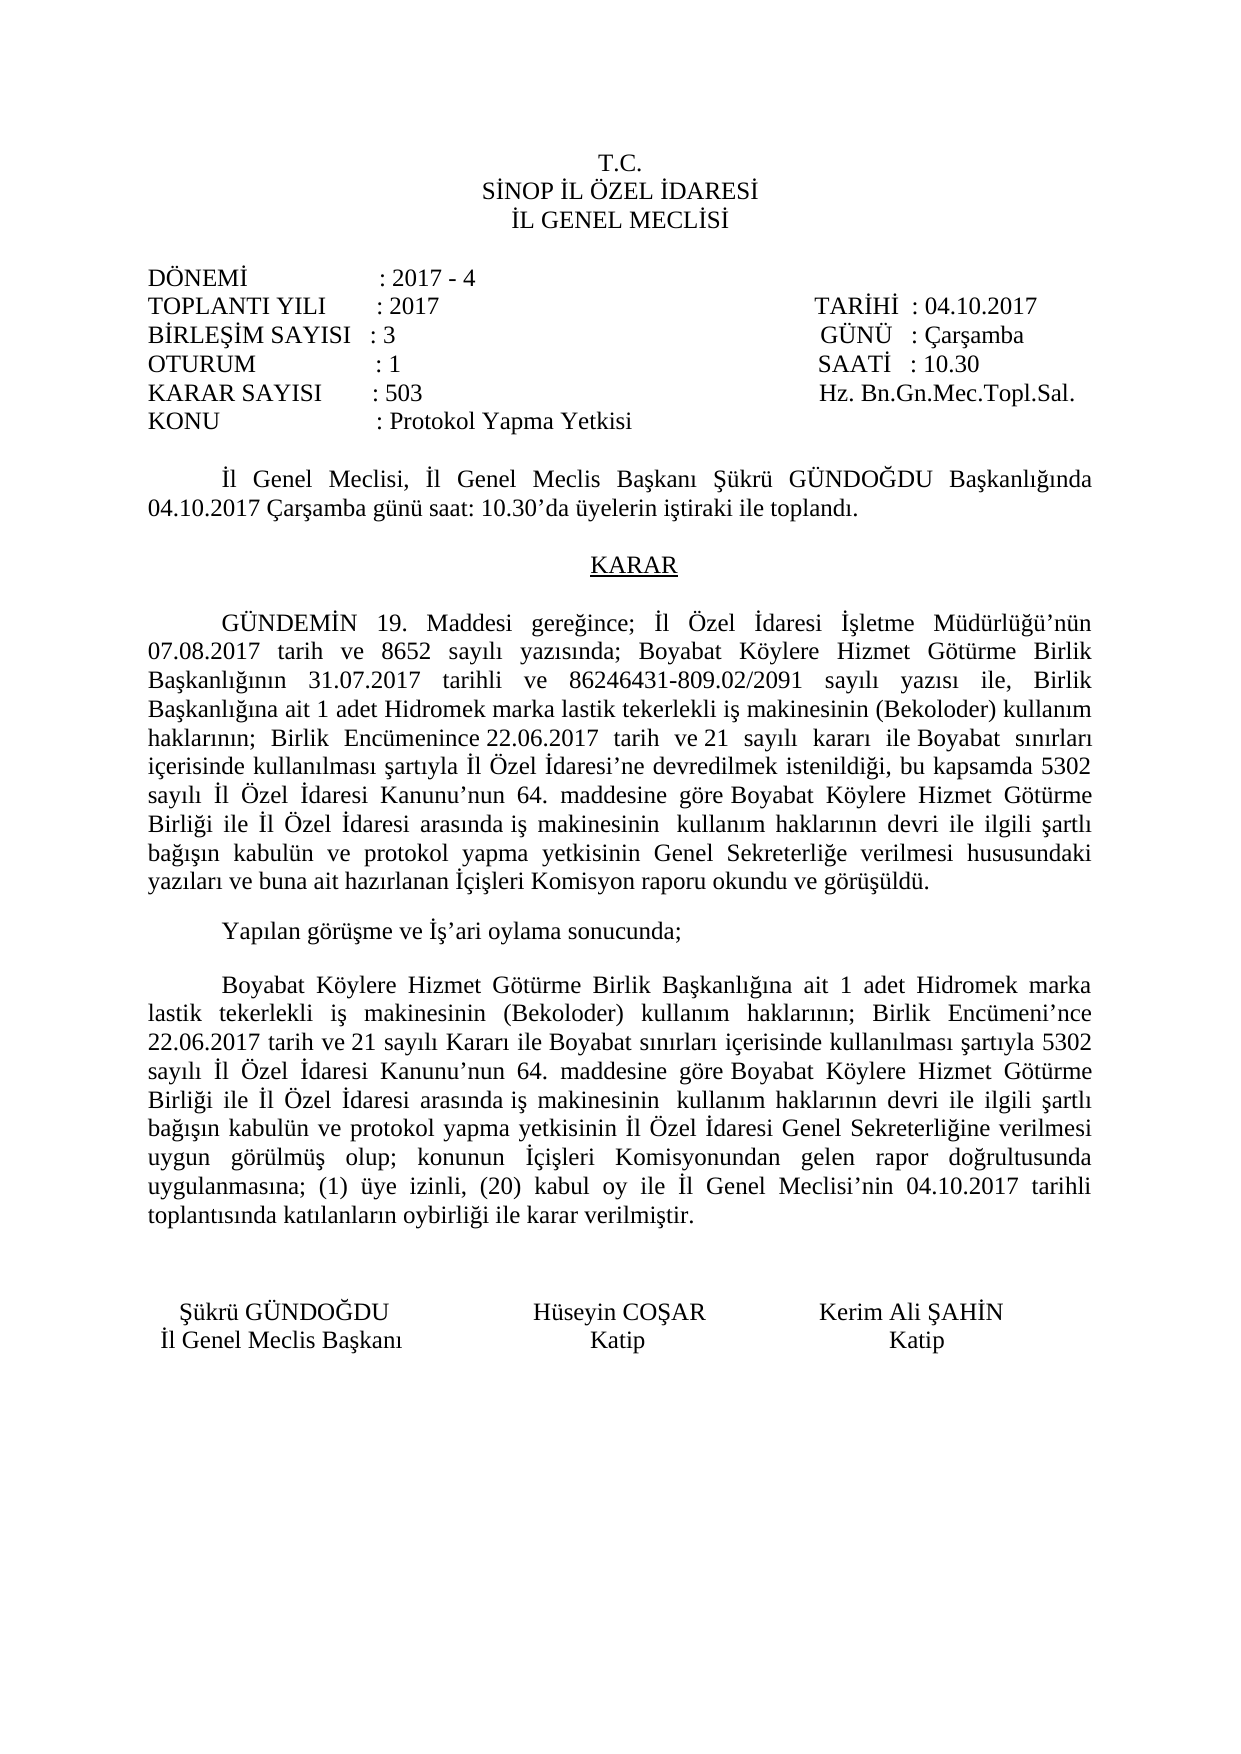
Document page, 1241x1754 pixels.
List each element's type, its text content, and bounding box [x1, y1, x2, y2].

text GÜNDEMİN 19. Maddesi gereğince; İl Özel İdaresi İşletme Müdürlüğü’nün 07.08.2017 tarih ve 8652 sayılı yazısında; Boyabat Köylere Hizmet Götürme Birlik Başkanlığının 31.07.2017 tarihli ve 86246431-809.02/2091 sayılı yazısı ile, Birlik Başkanlığına ait 1 adet Hidromek marka lastik tekerlekli iş makinesinin (Bekoloder) kullanım haklarının; Birlik Encümenince 22.06.2017 tarih ve 21 sayılı kararı ile Boyabat sınırları içerisinde kullanılması şartıyla İl Özel İdaresi’ne devredilmek istenildiği, bu kapsamda 5302 sayılı İl Özel İdaresi Kanunu’nun 64. maddesine göre Boyabat Köylere Hizmet Götürme Birliği ile İl Özel İdaresi arasında iş makinesinin kullanım haklarının devri ile ilgili şartlı bağışın kabulün ve protokol yapma yetkisinin Genel Sekreterliğe verilmesi hususundaki yazıları ve buna ait hazırlanan İçişleri Komisyon raporu okundu ve görüşüldü. [148, 608, 1093, 895]
text KONU : Protokol Yapma Yetkisi [148, 406, 1093, 435]
text İl Genel Meclis Başkanı Katip Katip [148, 1325, 1093, 1354]
text Yapılan görüşme ve İş’ari oylama sonucunda; [148, 916, 1093, 945]
text Boyabat Köylere Hizmet Götürme Birlik Başkanlığına ait 1 adet Hidromek marka lastik tekerlekli iş makinesinin (Bekoloder) kullanım haklarının; Birlik Encümeni’nce 22.06.2017 tarih ve 21 sayılı Kararı ile Boyabat sınırları içerisinde kullanılması şartıyla 5302 sayılı İl Özel İdaresi Kanunu’nun 64. maddesine göre Boyabat Köylere Hizmet Götürme Birliği ile İl Özel İdaresi arasında iş makinesinin kullanım haklarının devri ile ilgili şartlı bağışın kabulün ve protokol yapma yetkisinin İl Özel İdaresi Genel Sekreterliğine verilmesi uygun görülmüş olup; konunun İçişleri Komisyonundan gelen rapor doğrultusunda uygulanmasına; (1) üye izinli, (20) kabul oy ile İl Genel Meclisi’nin 04.10.2017 tarihli toplantısında katılanların oybirliği ile karar verilmiştir. [148, 970, 1093, 1228]
text KARAR [516, 550, 1093, 579]
text İL GENEL MECLİSİ [148, 205, 1093, 234]
text T.C. [148, 148, 1093, 176]
text DÖNEMİ : 2017 - 4 [148, 263, 1093, 291]
text İl Genel Meclisi, İl Genel Meclis Başkanı Şükrü GÜNDOĞDU Başkanlığında 04.10.2017 Çarşamba günü saat: 10.30’da üyelerin iştiraki ile toplandı. [148, 464, 1093, 521]
text OTURUM : 1 SAATİ : 10.30 [148, 349, 1093, 378]
text KARAR SAYISI : 503 Hz. Bn.Gn.Mec.Topl.Sal. [148, 378, 1093, 406]
text TOPLANTI YILI : 2017 TARİHİ : 04.10.2017 [148, 291, 1093, 320]
text Şükrü GÜNDOĞDU Hüseyin COŞAR Kerim Ali ŞAHİN [148, 1297, 1093, 1325]
text BİRLEŞİM SAYISI : 3 GÜNÜ : Çarşamba [148, 320, 1093, 349]
text SİNOP İL ÖZEL İDARESİ [148, 176, 1093, 205]
